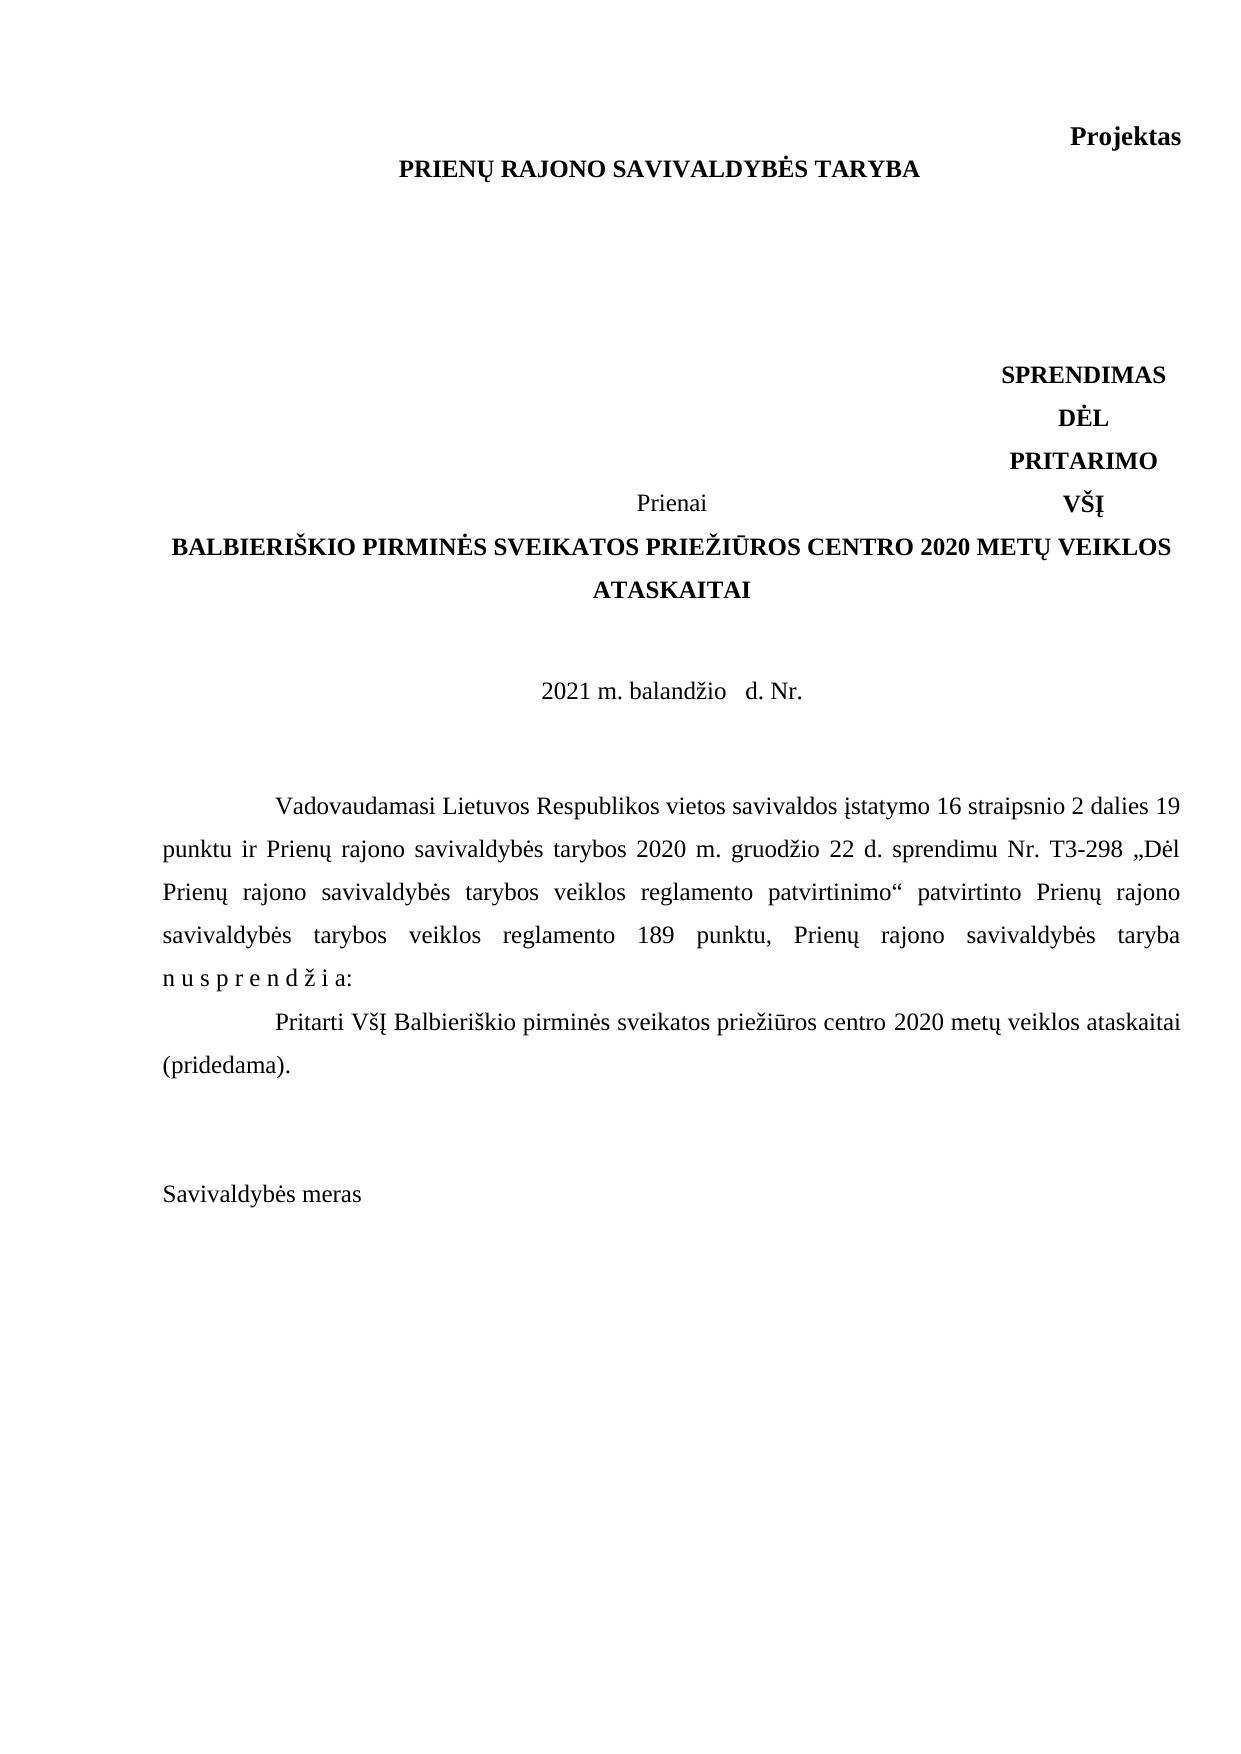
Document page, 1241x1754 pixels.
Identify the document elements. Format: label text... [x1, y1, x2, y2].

text 2021 m. balandžio d. Nr. [162, 676, 1181, 705]
text Vadovaudamasi Lietuvos Respublikos vietos savivaldos įstatymo 16 straipsnio 2 dalies 19 punktu ir Prienų rajono savivaldybės tarybos 2020 m. gruodžio 22 d. sprendimu Nr. T3-298 „Dėl Prienų rajono savivaldybės tarybos veiklos reglamento patvirtinimo“ patvirtinto Prienų rajono savivaldybės tarybos veiklos reglamento 189 punktu, Prienų rajono savivaldybės taryba n u s p r e n d ž i a: [162, 791, 1181, 992]
text PRIENŲ RAJONO SAVIVALDYBĖS TARYBA [330, 154, 989, 182]
text Prienai [376, 488, 967, 517]
text Pritarti VšĮ Balbieriškio pirminės sveikatos priežiūros centro 2020 metų veiklos ataskaitai (pridedama). [162, 1007, 1181, 1078]
text SPRENDIMAS [162, 360, 1181, 388]
text DĖL PRITARIMO VŠĮ BALBIERIŠKIO PIRMINĖS SVEIKATOS PRIEŽIŪROS CENTRO 2020 METŲ VEIKLOS ATASKAITAI [162, 403, 1181, 604]
text Savivaldybės meras [162, 1179, 1181, 1208]
text Projektas [162, 120, 1181, 151]
